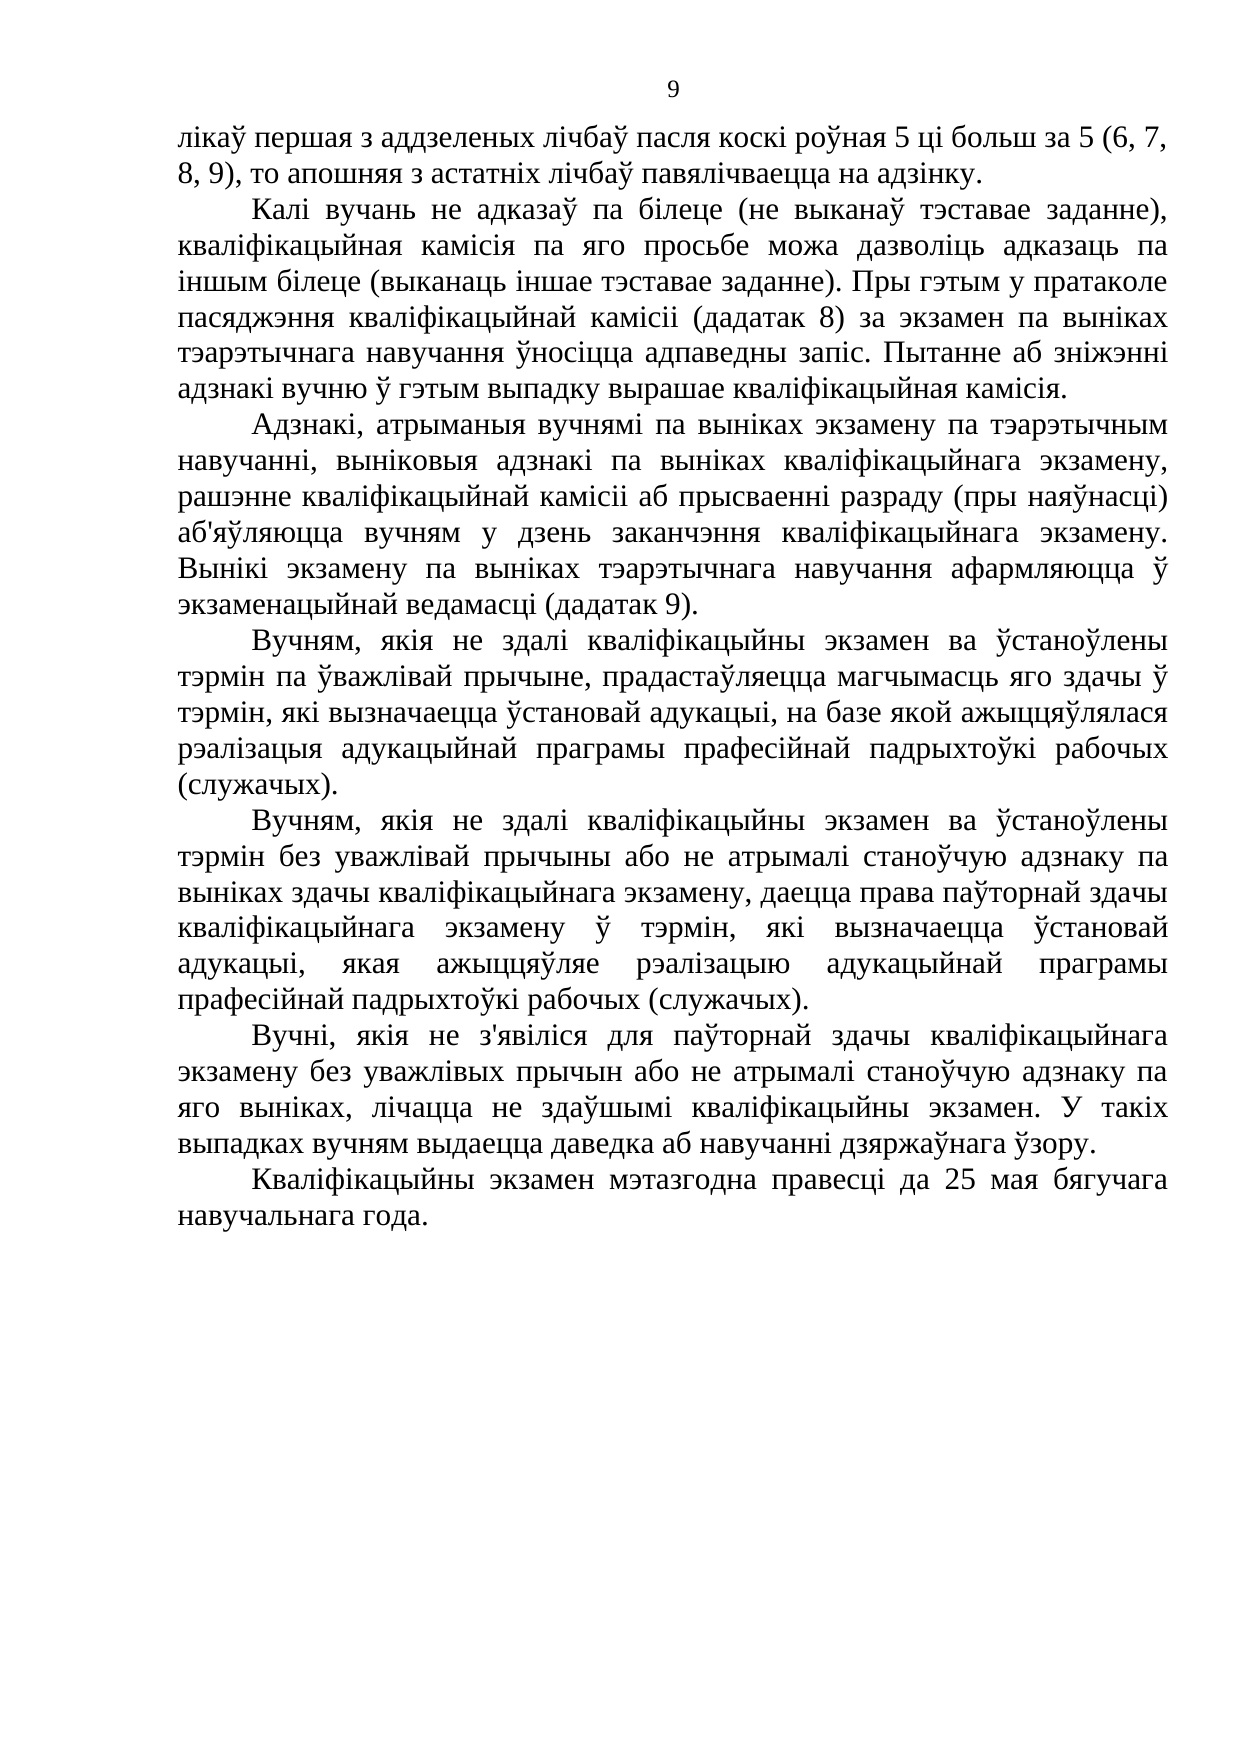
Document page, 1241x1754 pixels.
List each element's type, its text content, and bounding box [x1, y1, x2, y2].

text Вучням, якія не здалі кваліфікацыйны экзамен ва ўстаноўлены тэрмін па ўважлівай прычыне, прадастаўляецца магчымасць яго здачы ў тэрмін, які вызначаецца ўстановай адукацыі, на базе якой ажыццяўлялася рэалізацыя адукацыйнай праграмы прафесійнай падрыхтоўкі рабочых (служачых). [177, 621, 1169, 801]
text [177, 118, 1169, 190]
text Вучням, якія не здалі кваліфікацыйны экзамен ва ўстаноўлены тэрмін без уважлівай прычыны або не атрымалі станоўчую адзнаку па выніках здачы кваліфікацыйнага экзамену, даецца права паўторнай здачы кваліфікацыйнага экзамену ў тэрмін, які вызначаецца ўстановай адукацыі, якая ажыццяўляе рэалізацыю адукацыйнай праграмы прафесійнай падрыхтоўкі рабочых (служачых). [177, 801, 1169, 1017]
text Кваліфікацыйны экзамен мэтазгодна правесці да 25 мая бягучага навучальнага года. [177, 1160, 1169, 1232]
text Калі вучань не адказаў па білеце (не выканаў тэставае заданне), кваліфікацыйная камісія па яго просьбе можа дазволіць адказаць па іншым білеце (выканаць іншае тэставае заданне). Пры гэтым у пратаколе пасяджэння кваліфікацыйнай камісіі (дадатак 8) за экзамен па выніках тэарэтычнага навучання ўносіцца адпаведны запіс. Пытанне аб зніжэнні адзнакі вучню ў гэтым выпадку вырашае кваліфікацыйная камісія. [177, 190, 1169, 406]
text Вучні, якія не з'явіліся для паўторнай здачы кваліфікацыйнага экзамену без уважлівых прычын або не атрымалі станоўчую адзнаку па яго выніках, лічацца не здаўшымі кваліфікацыйны экзамен. У такіх выпадках вучням выдаецца даведка аб навучанні дзяржаўнага ўзору. [177, 1017, 1169, 1160]
text Адзнакі, атрыманыя вучнямі па выніках экзамену па тэарэтычным навучанні, выніковыя адзнакі па выніках кваліфікацыйнага экзамену, рашэнне кваліфікацыйнай камісіі аб прысваенні разраду (пры наяўнасці) аб'яўляюцца вучням у дзень заканчэння кваліфікацыйнага экзамену. Вынікі экзамену па выніках тэарэтычнага навучання афармляюцца ў экзаменацыйнай ведамасці (дадатак 9). [177, 406, 1169, 621]
